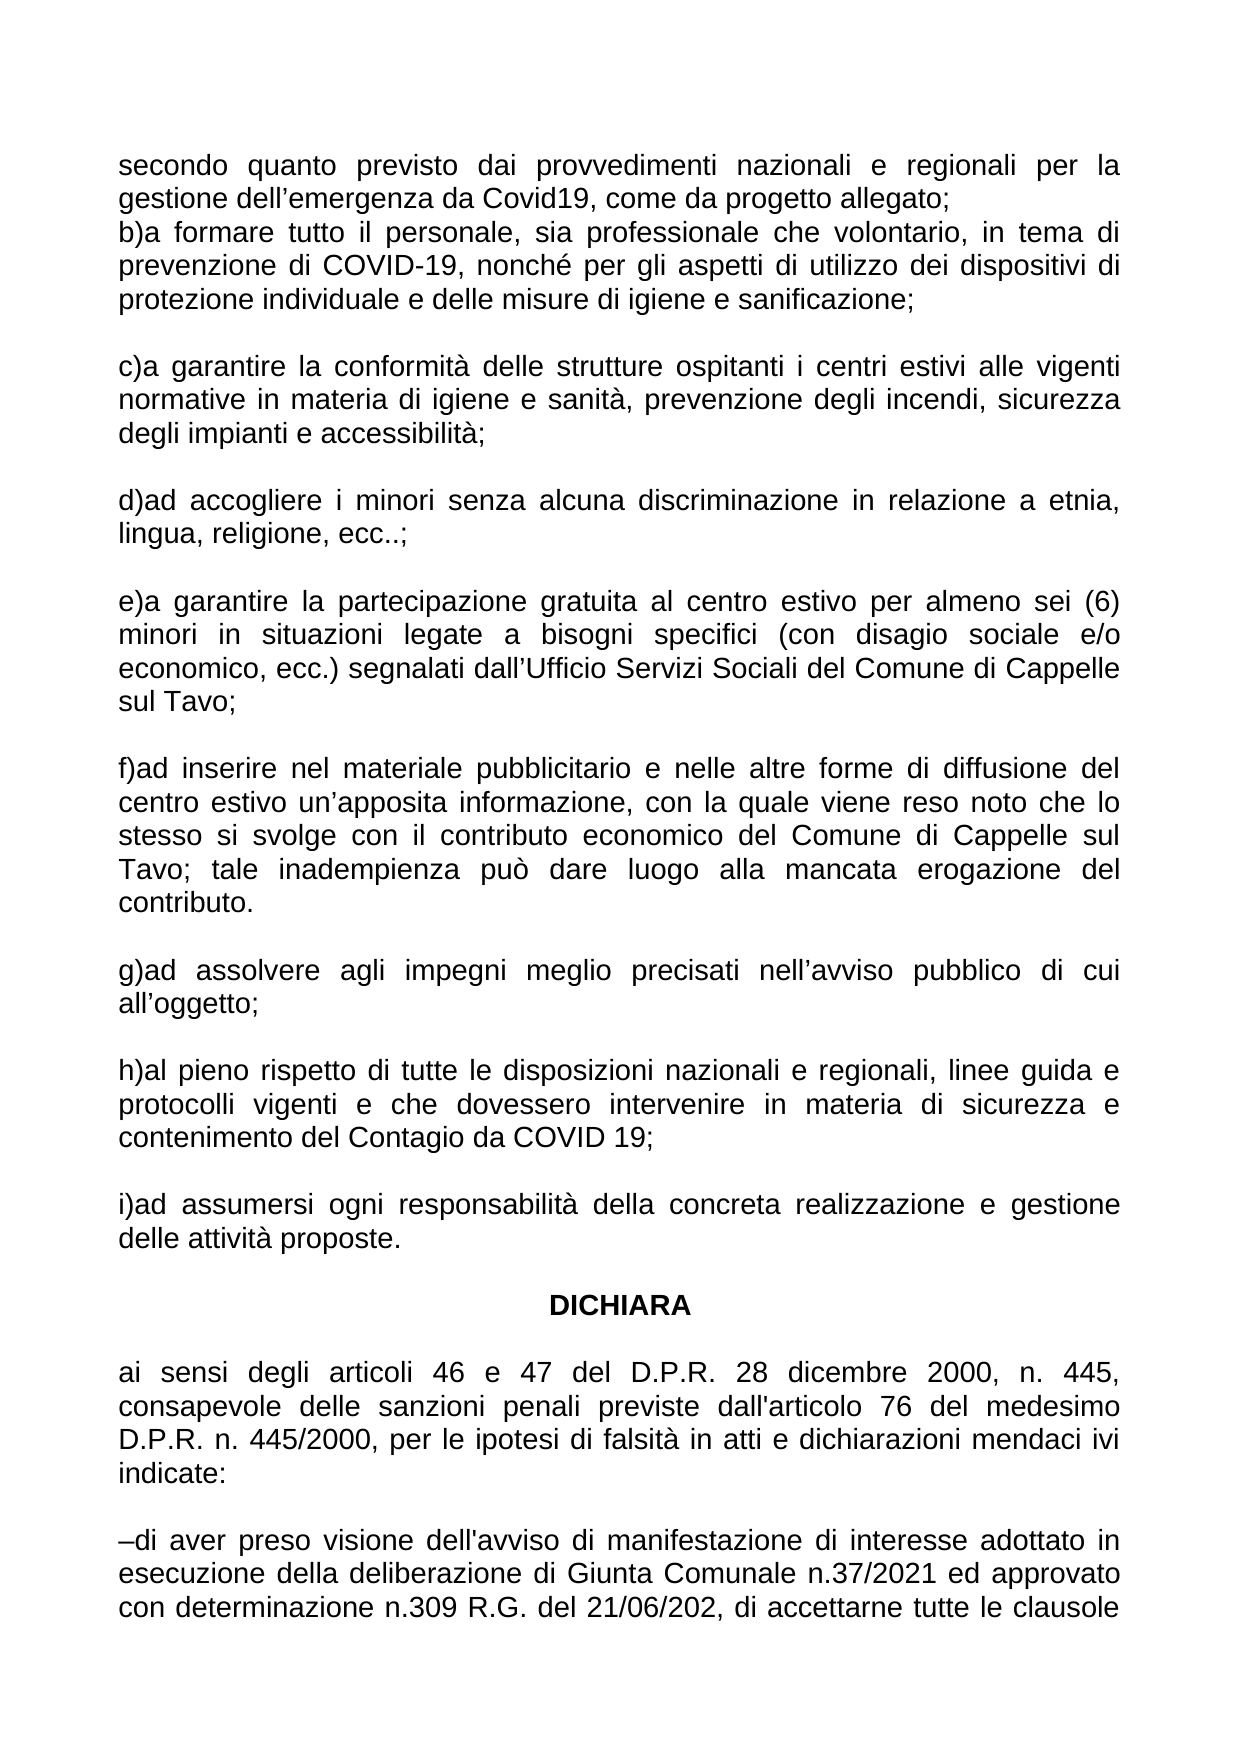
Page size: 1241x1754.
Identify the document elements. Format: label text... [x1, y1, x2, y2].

text f)ad inserire nel materiale pubblicitario e nelle altre forme di diffusione del centro estivo un’apposita informazione, con la quale viene reso noto che lo stesso si svolge con il contributo economico del Comune di Cappelle sul Tavo; tale inadempienza può dare luogo alla mancata erogazione del contributo. [118, 751, 1122, 919]
text b)a formare tutto il personale, sia professionale che volontario, in tema di prevenzione di COVID-19, nonché per gli aspetti di utilizzo dei dispositivi di protezione individuale e delle misure di igiene e sanificazione; [118, 215, 1122, 315]
text h)al pieno rispetto di tutte le disposizioni nazionali e regionali, linee guida e protocolli vigenti e che dovessero intervenire in materia di sicurezza e contenimento del Contagio da COVID 19; [118, 1053, 1122, 1154]
text DICHIARA [118, 1288, 1122, 1322]
text e)a garantire la partecipazione gratuita al centro estivo per almeno sei (6) minori in situazioni legate a bisogni specifici (con disagio sociale e/o economico, ecc.) segnalati dall’Ufficio Servizi Sociali del Comune di Cappelle sul Tavo; [118, 584, 1122, 718]
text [118, 148, 1122, 215]
text c)a garantire la conformità delle strutture ospitanti i centri estivi alle vigenti normative in materia di igiene e sanità, prevenzione degli incendi, sicurezza degli impianti e accessibilità; [118, 349, 1122, 449]
text ai sensi degli articoli 46 e 47 del D.P.R. 28 dicembre 2000, n. 445, consapevole delle sanzioni penali previste dall'articolo 76 del medesimo D.P.R. n. 445/2000, per le ipotesi di falsità in atti e dichiarazioni mendaci ivi indicate: [118, 1355, 1122, 1489]
text g)ad assolvere agli impegni meglio precisati nell’avviso pubblico di cui all’oggetto; [118, 953, 1122, 1020]
text d)ad accogliere i minori senza alcuna discriminazione in relazione a etnia, lingua, religione, ecc..; [118, 483, 1122, 550]
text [118, 1523, 1122, 1623]
text i)ad assumersi ogni responsabilità della concreta realizzazione e gestione delle attività proposte. [118, 1187, 1122, 1254]
